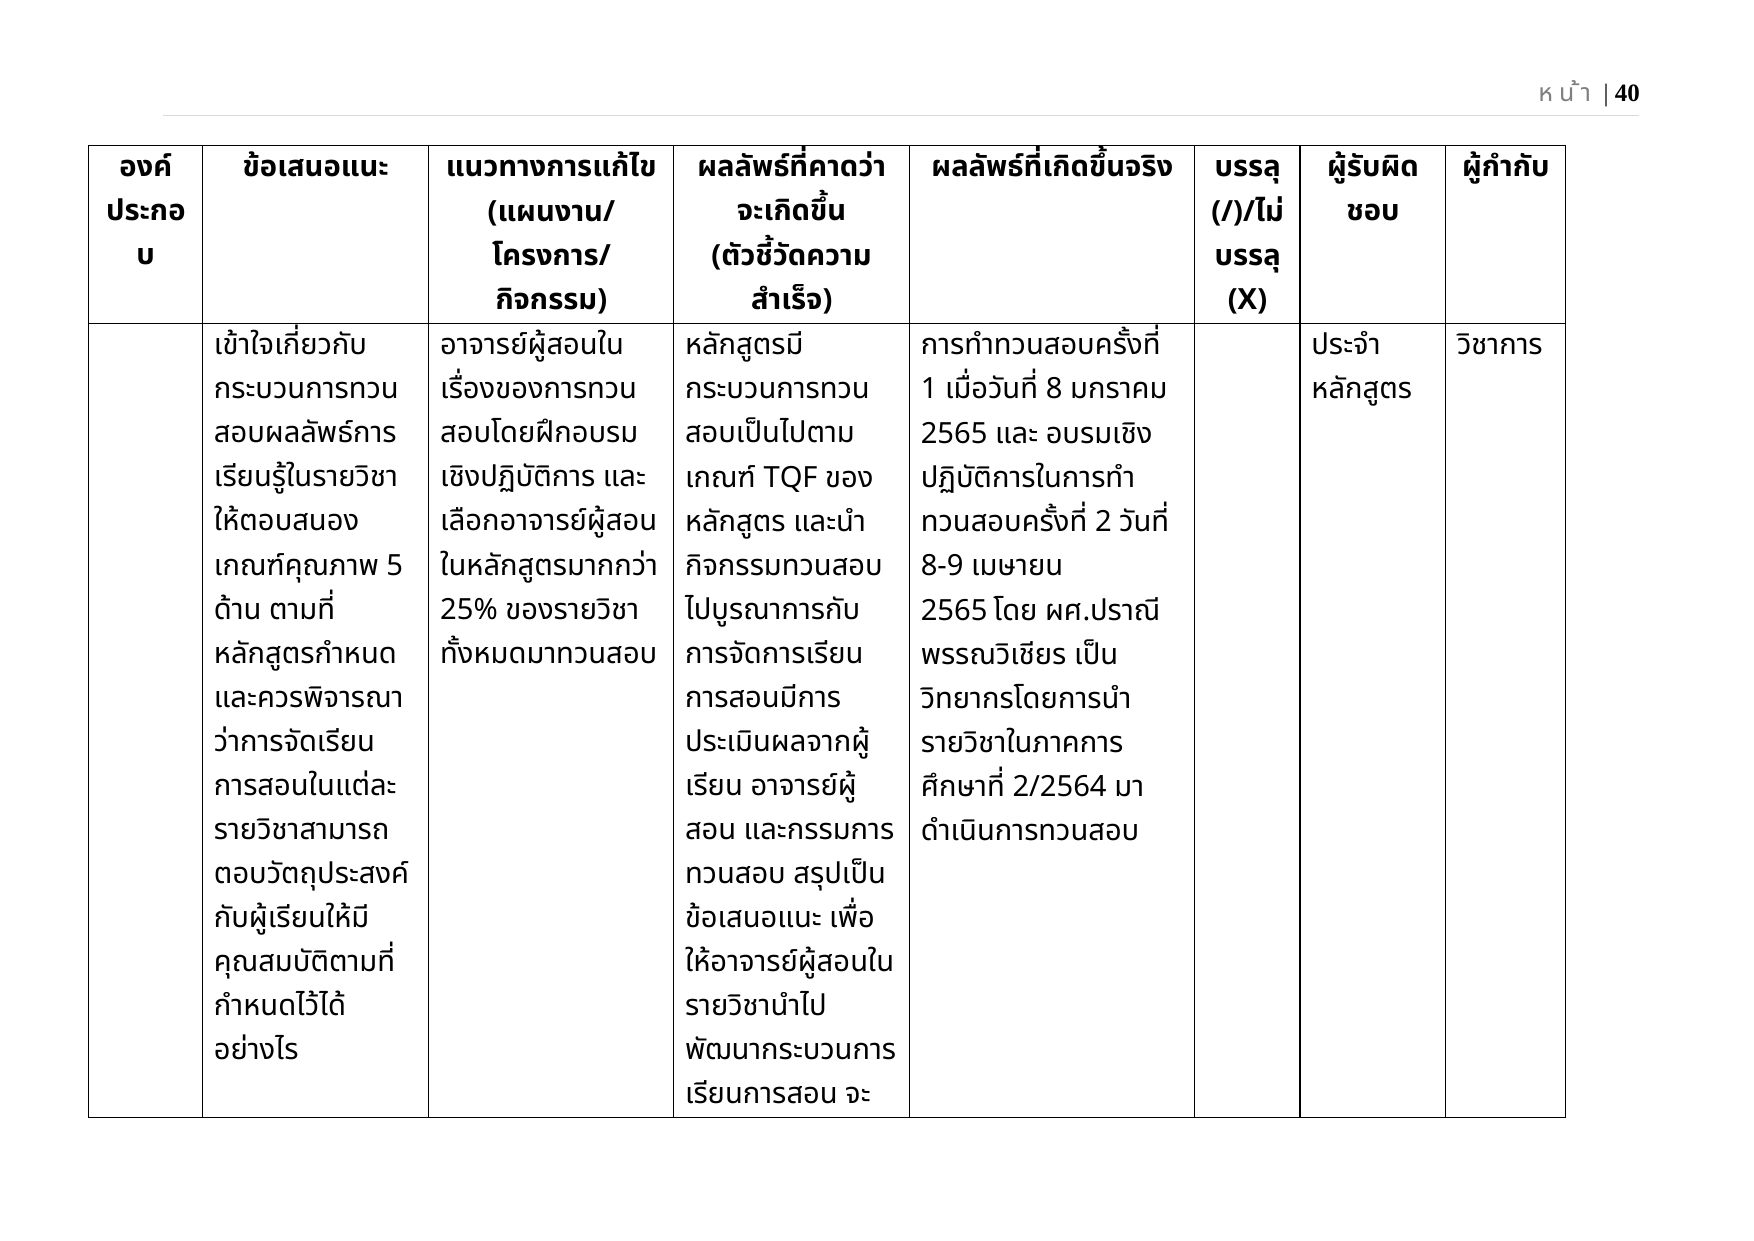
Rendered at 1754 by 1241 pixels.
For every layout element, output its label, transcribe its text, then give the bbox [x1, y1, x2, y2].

table_header ผลลัพธ์ที่คาดว่าจะเกิดขึ้น (ตัวชี้วัดความสำเร็จ) [674, 146, 909, 323]
table_header ผู้รับผิดชอบ [1301, 146, 1445, 323]
table_header องค์ประกอบ [89, 146, 202, 323]
table_cell อาจารย์ประจำหลักสูตร [1301, 324, 1445, 1117]
table_header บรรลุ (/)/ไม่บรรลุ (X) [1195, 146, 1299, 323]
table_header ข้อเสนอแนะ [203, 146, 428, 323]
table_header ผลลัพธ์ที่เกิดขึ้นจริง [910, 146, 1194, 323]
table_cell สำนักวิชาการ [1446, 324, 1565, 1117]
table_header ผู้กำกับ [1446, 146, 1565, 323]
table_cell [1195, 324, 1299, 1117]
table_cell [89, 324, 202, 1117]
table_cell 1.ให้ความรู้กับอาจารย์ผู้สอนในเรื่องของการทวนสอบโดยฝึกอบรมเชิงปฏิบัติการ และเลือกอาจารย์ผู้สอนในหลักสูตรมากกว่า 25% ของรายวิชาทั้งหมดมาทวนสอบ [429, 324, 673, 1117]
table_header แนวทางการแก้ไข (แผนงาน/โครงการ/กิจกรรม) [429, 146, 673, 323]
